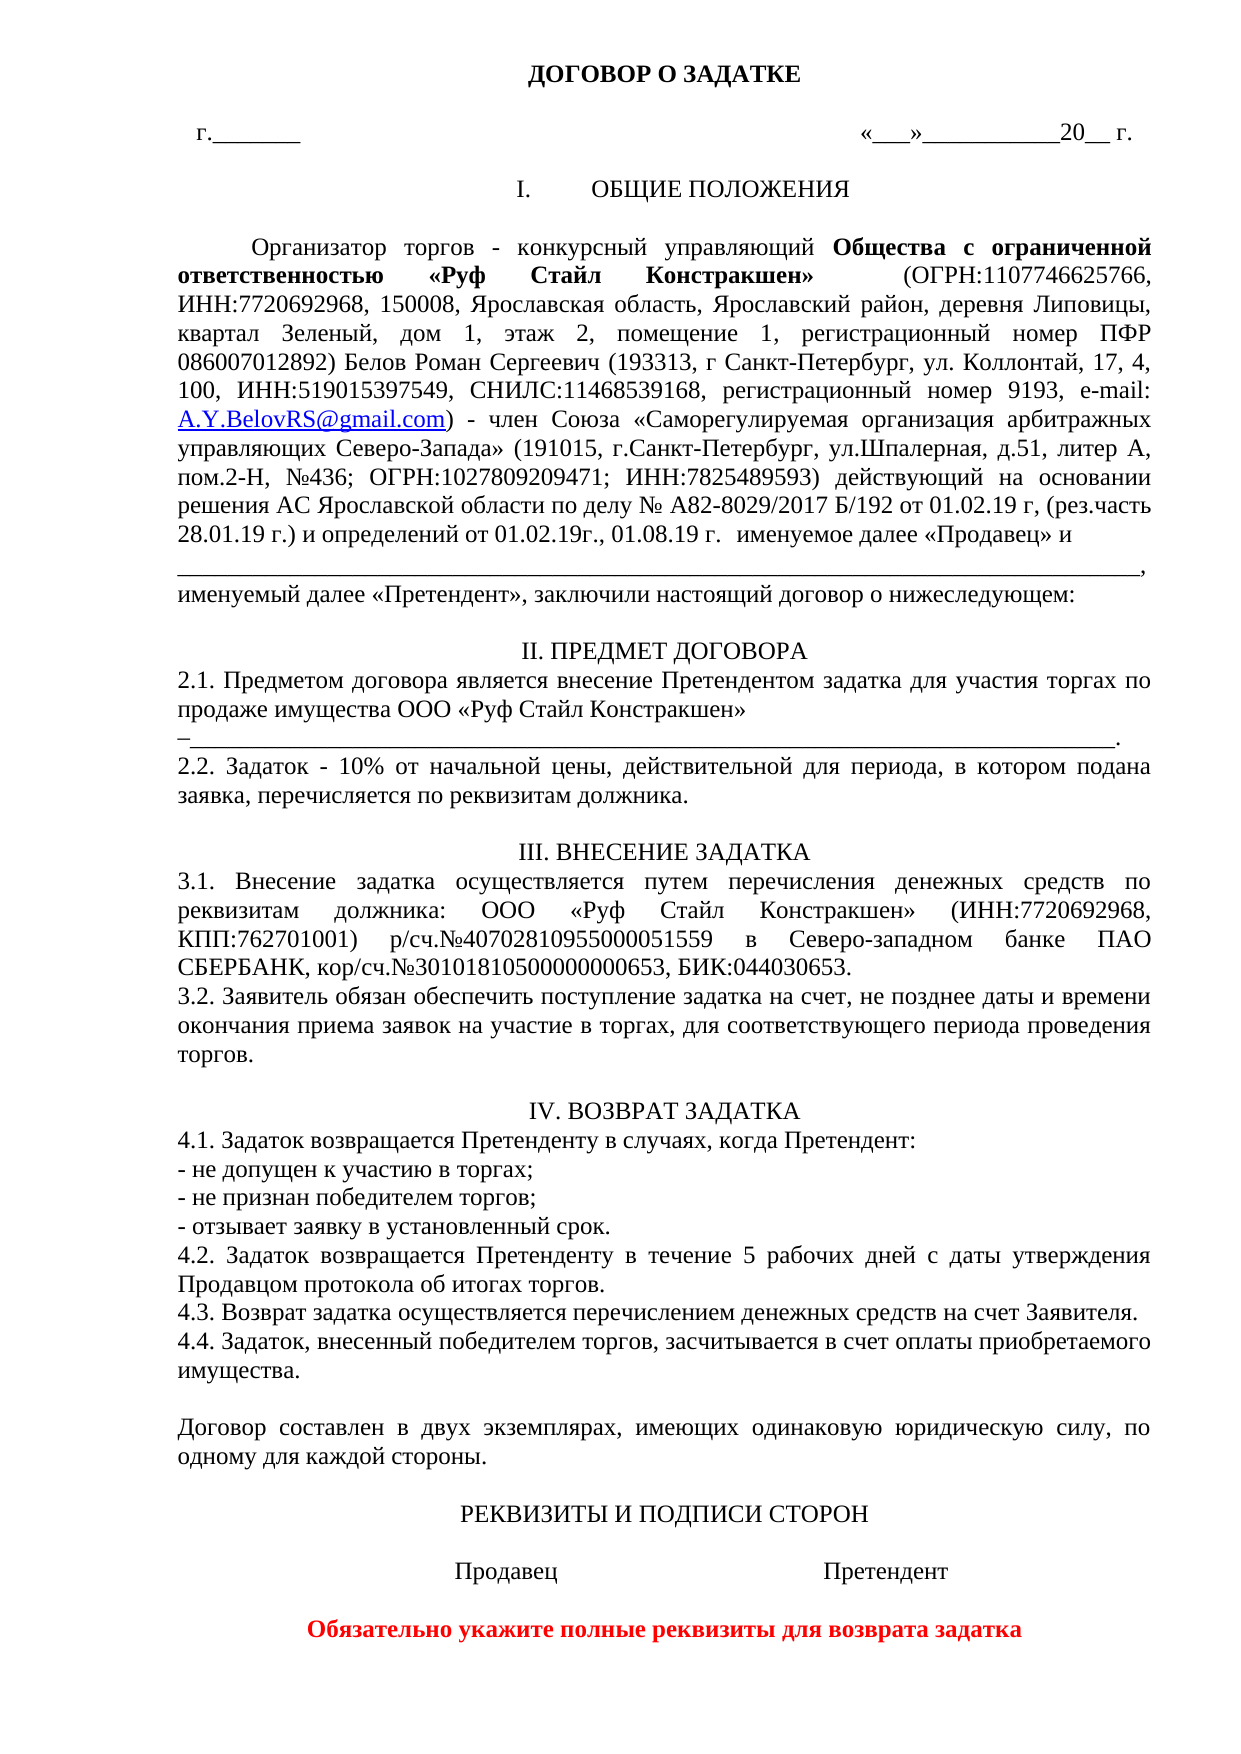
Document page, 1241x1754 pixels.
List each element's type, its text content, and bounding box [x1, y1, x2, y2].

text III. ВНЕСЕНИЕ ЗАДАТКА [177, 837, 1152, 866]
text - не допущен к участию в торгах; [177, 1154, 1152, 1182]
text 4.1. Задаток возвращается Претенденту в случаях, когда Претендент: [177, 1125, 1152, 1154]
text Организатор торгов - конкурсный управляющий Общества с ограниченной ответственностью «Руф Стайл Констракшен» (ОГРН:1107746625766, ИНН:7720692968, 150008, Ярославская область, Ярославский район, деревня Липовицы, квартал Зеленый, дом 1, этаж 2, помещение 1, регистрационный номер ПФР 086007012892) Белов Роман Сергеевич (193313, г Санкт-Петербург, ул. Коллонтай, 17, 4, 100, ИНН:519015397549, СНИЛС:11468539168, регистрационный номер 9193, e-mail: A.Y.BelovRS@gmail.com) - член Союза «Саморегулируемая организация арбитражных управляющих Северо-Запада» (191015, г.Санкт-Петербург, ул.Шпалерная, д.51, литер А, пом.2-Н, №436; ОГРН:1027809209471; ИНН:7825489593) действующий на основании решения АС Ярославской области по делу № А82-8029/2017 Б/192 от 01.02.19 г, (рез.часть 28.01.19 г.) и определений от 01.02.19г., 01.08.19 г. именуемое далее «Продавец» и [177, 232, 1152, 550]
text –__________________________________________________________________________. [177, 722, 1152, 751]
text 4.2. Задаток возвращается Претенденту в течение 5 рабочих дней с даты утверждения Продавцом протокола об итогах торгов. [177, 1240, 1152, 1297]
text ДОГОВОР О ЗАДАТКЕ [177, 59, 1152, 88]
text II. ПРЕДМЕТ ДОГОВОРА [177, 636, 1152, 665]
text 3.1. Внесение задатка осуществляется путем перечисления денежных средств по реквизитам должника: ООО «Руф Стайл Констракшен» (ИНН:7720692968, КПП:762701001) р/сч.№40702810955000051559 в Северо-западном банке ПАО СБЕРБАНК, кор/сч.№30101810500000000653, БИК:044030653. [177, 866, 1152, 981]
text 4.4. Задаток, внесенный победителем торгов, засчитывается в счет оплаты приобретаемого имущества. [177, 1326, 1152, 1384]
text именуемый далее «Претендент», заключили настоящий договор о нижеследующем: [177, 579, 1152, 607]
text Договор составлен в двух экземплярах, имеющих одинаковую юридическую силу, по одному для каждой стороны. [177, 1412, 1152, 1470]
text 2.2. Задаток - 10% от начальной цены, действительной для периода, в котором подана заявка, перечисляется по реквизитам должника. [177, 751, 1152, 809]
text - отзывает заявку в установленный срок. [177, 1211, 1152, 1240]
text IV. ВОЗВРАТ ЗАДАТКА [177, 1096, 1152, 1125]
text Обязательно укажите полные реквизиты для возврата задатка [177, 1614, 1152, 1642]
text 3.2. Заявитель обязан обеспечить поступление задатка на счет, не позднее даты и времени окончания приема заявок на участие в торгах, для соответствующего периода проведения торгов. [177, 981, 1152, 1067]
text - не признан победителем торгов; [177, 1182, 1152, 1211]
text 2.1. Предметом договора является внесение Претендентом задатка для участия торгах по продаже имущества ООО «Руф Стайл Констракшен» [177, 665, 1152, 722]
text 4.3. Возврат задатка осуществляется перечислением денежных средств на счет Заявителя. [177, 1297, 1152, 1326]
text г._______ «___»___________20__ г. [177, 117, 1152, 145]
text РЕКВИЗИТЫ И ПОДПИСИ СТОРОН [177, 1499, 1152, 1527]
list ОБЩИЕ ПОЛОЖЕНИЯ [215, 174, 1152, 203]
text _____________________________________________________________________________, [177, 550, 1152, 579]
text Продавец Претендент [177, 1556, 1152, 1585]
